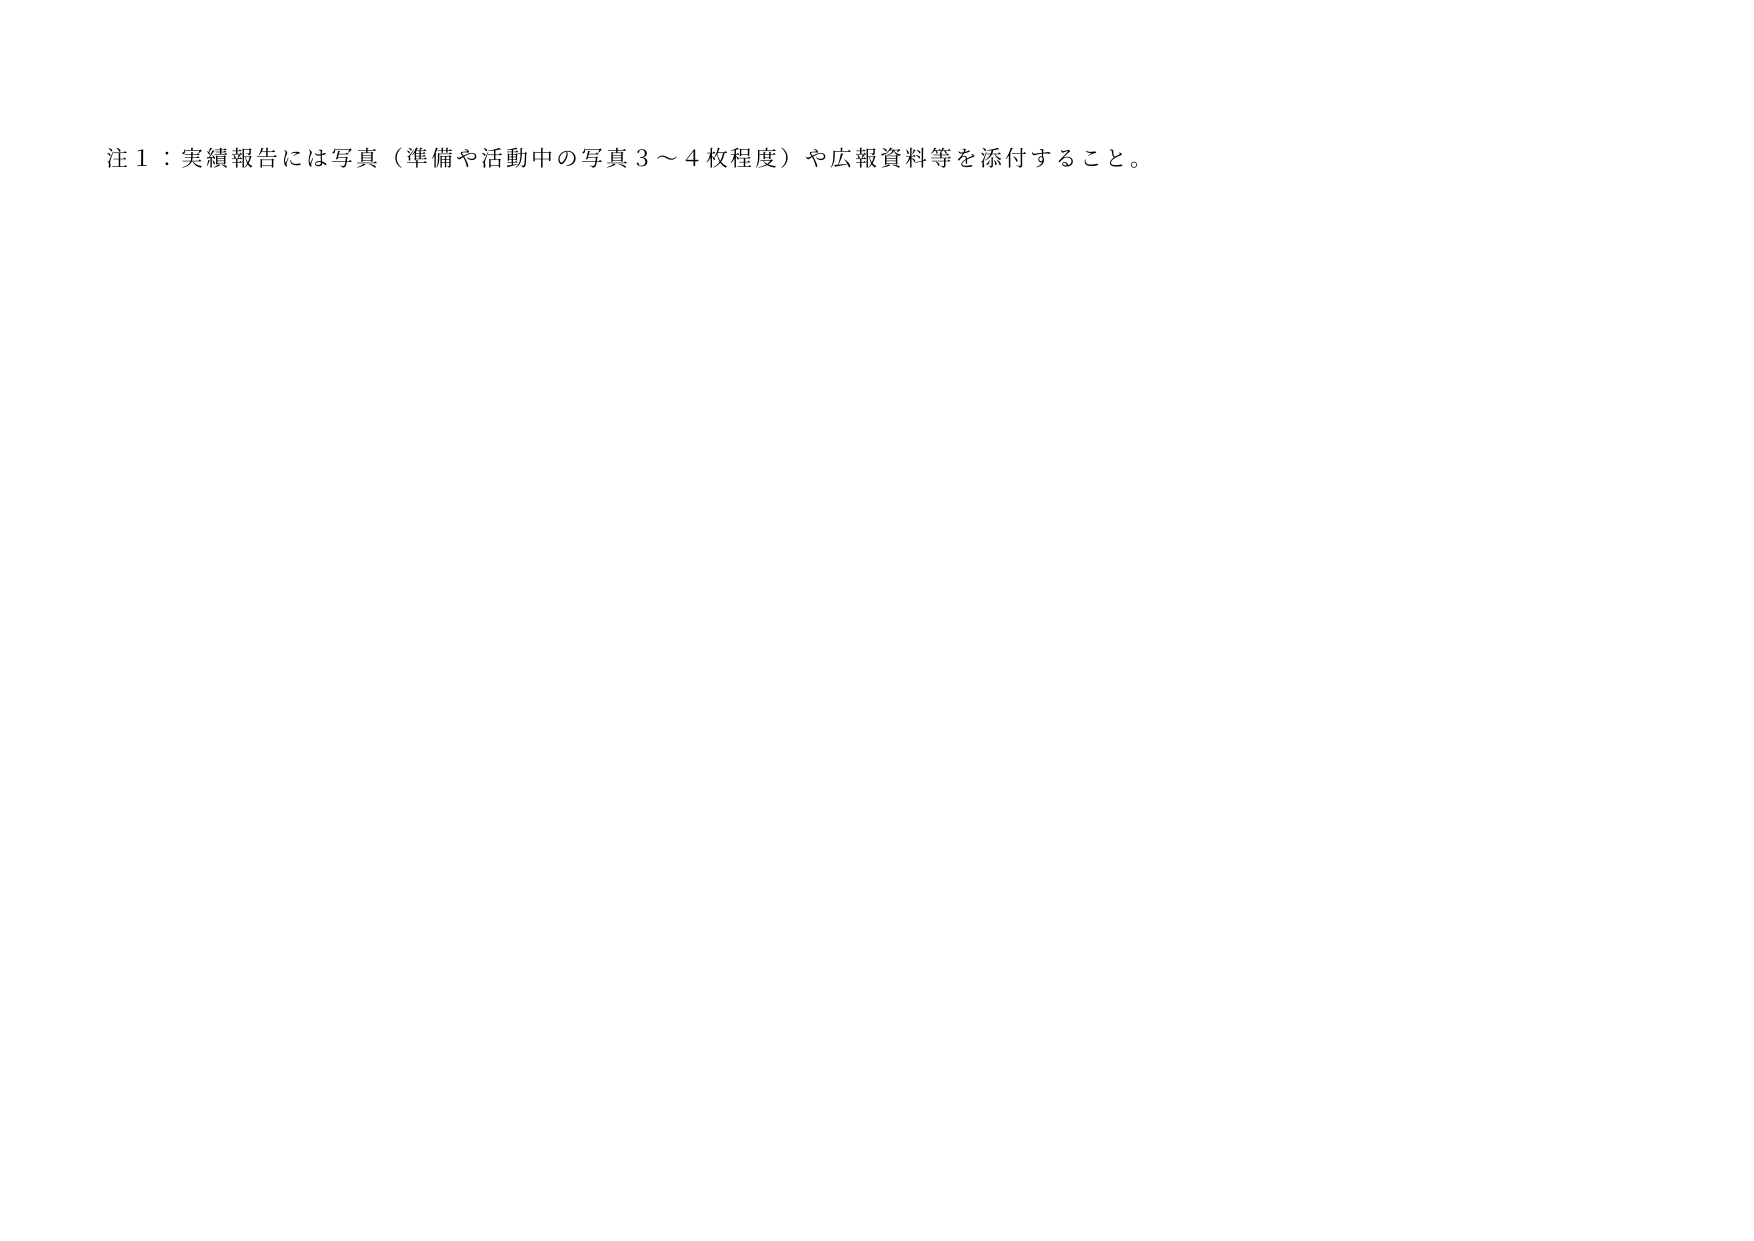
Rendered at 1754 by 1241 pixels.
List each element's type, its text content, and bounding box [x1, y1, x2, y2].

text 注１：実績報告には写真（準備や活動中の写真３～４枚程度）や広報資料等を添付すること。 [106, 139, 1606, 173]
